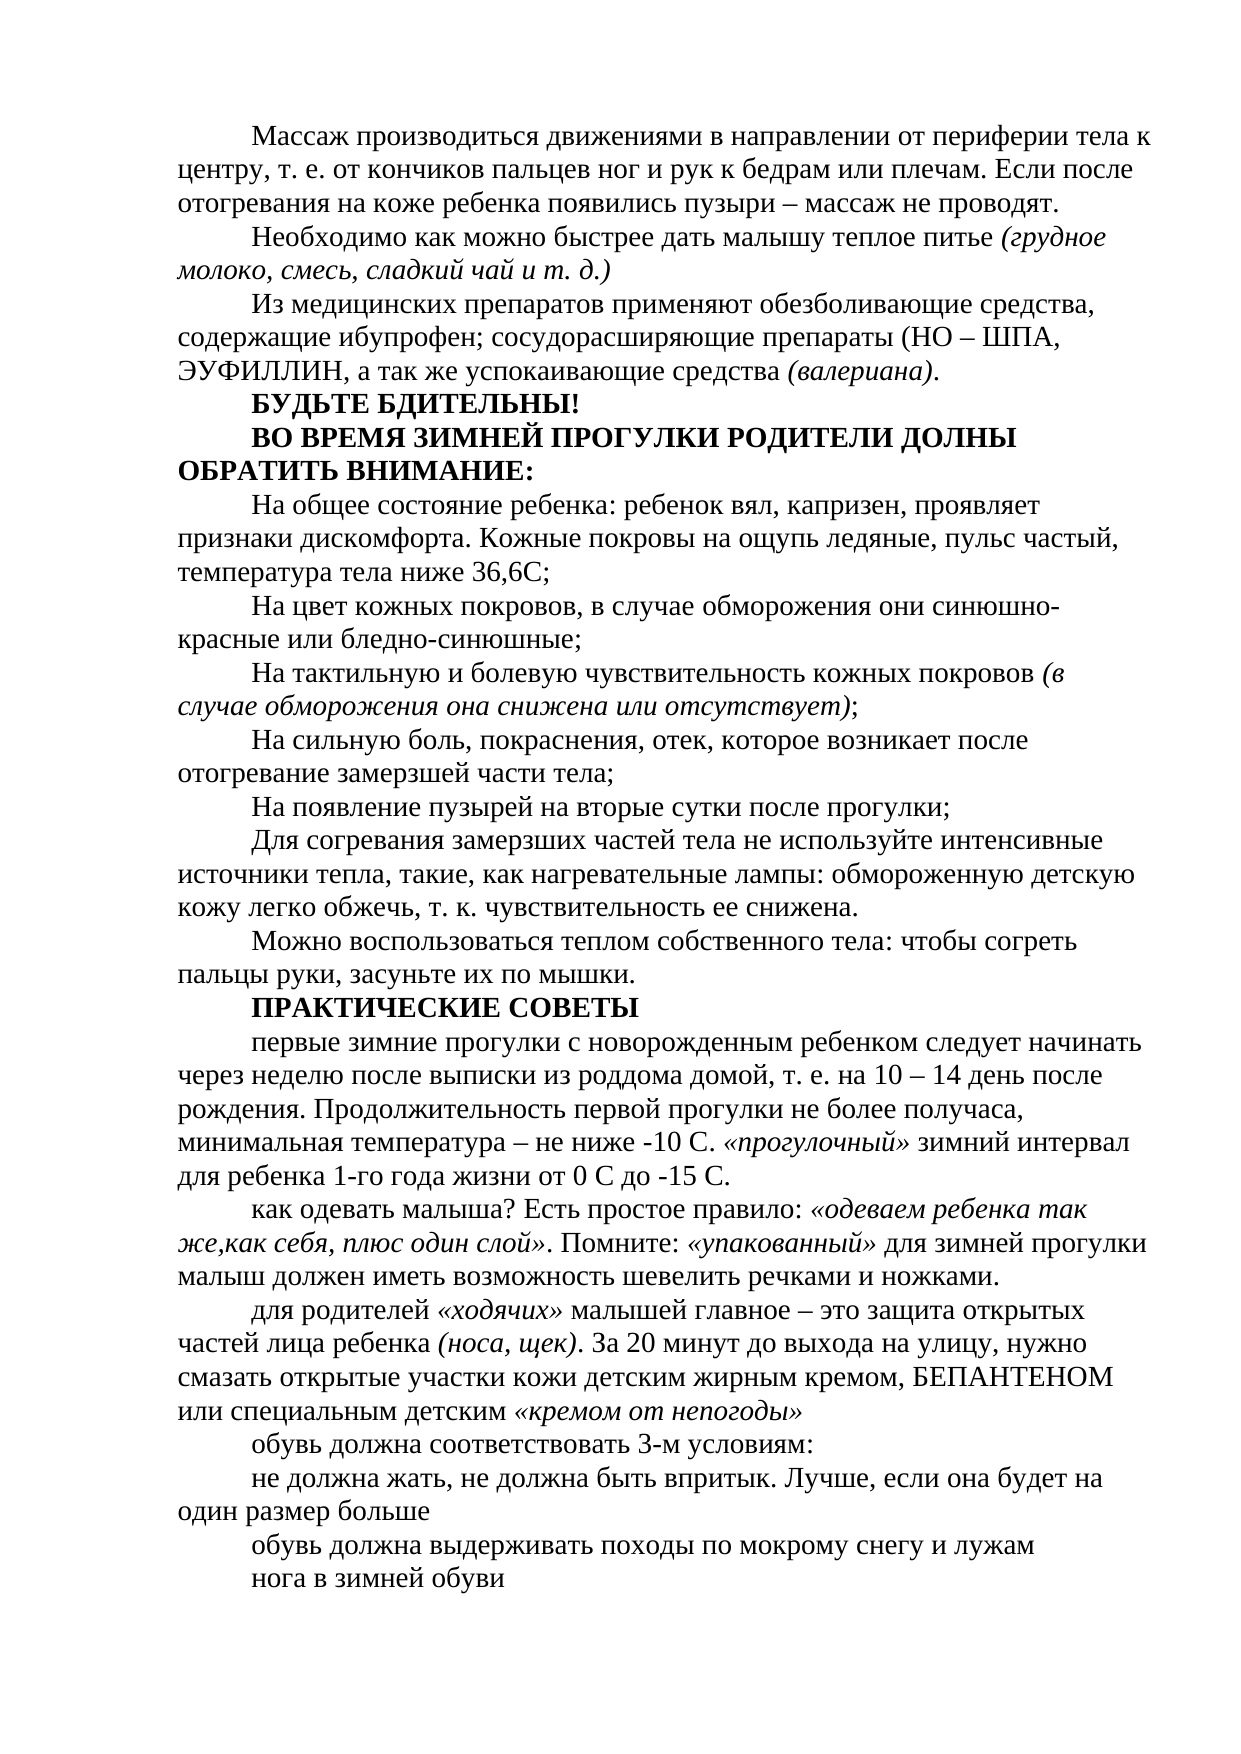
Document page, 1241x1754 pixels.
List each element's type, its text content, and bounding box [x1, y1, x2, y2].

text На тактильную и болевую чувствительность кожных покровов (в случае обморожения она снижена или отсутствует); [177, 655, 1152, 722]
text На появление пузырей на вторые сутки после прогулки; [177, 789, 1152, 822]
text Необходимо как можно быстрее дать малышу теплое питье (грудное молоко, смесь, сладкий чай и т. д.) [177, 219, 1152, 286]
text На общее состояние ребенка: ребенок вял, капризен, проявляет признаки дискомфорта. Кожные покровы на ощупь ледяные, пульс частый, температура тела ниже 36,6С; [177, 487, 1152, 588]
text не должна жать, не должна быть впритык. Лучше, если она будет на один размер больше [177, 1460, 1152, 1527]
text БУДЬТЕ БДИТЕЛЬНЫ! [177, 386, 1152, 420]
text Для согревания замерзших частей тела не используйте интенсивные источники тепла, такие, как нагревательные лампы: обмороженную детскую кожу легко обжечь, т. к. чувствительность ее снижена. [177, 822, 1152, 923]
text обувь должна выдерживать походы по мокрому снегу и лужам [177, 1527, 1152, 1560]
text для родителей «ходячих» малышей главное – это защита открытых частей лица ребенка (носа, щек). За 20 минут до выхода на улицу, нужно смазать открытые участки кожи детским жирным кремом, БЕПАНТЕНОМ или специальным детским «кремом от непогоды» [177, 1292, 1152, 1426]
text первые зимние прогулки с новорожденным ребенком следует начинать через неделю после выписки из роддома домой, т. е. на 10 – 14 день после рождения. Продолжительность первой прогулки не более получаса, минимальная температура – не ниже -10 С. «прогулочный» зимний интервал для ребенка 1-го года жизни от 0 С до -15 С. [177, 1024, 1152, 1191]
text нога в зимней обуви [177, 1560, 1152, 1594]
text На цвет кожных покровов, в случае обморожения они синюшно-красные или бледно-синюшные; [177, 588, 1152, 655]
text Из медицинских препаратов применяют обезболивающие средства, содержащие ибупрофен; сосудорасширяющие препараты (НО – ШПА, ЭУФИЛЛИН, а так же успокаивающие средства (валериана). [177, 286, 1152, 386]
text ПРАКТИЧЕСКИЕ СОВЕТЫ [177, 990, 1152, 1024]
text как одевать малыша? Есть простое правило: «одеваем ребенка так же,как себя, плюс один слой». Помните: «упакованный» для зимней прогулки малыш должен иметь возможность шевелить речками и ножками. [177, 1191, 1152, 1292]
text ВО ВРЕМЯ ЗИМНЕЙ ПРОГУЛКИ РОДИТЕЛИ ДОЛНЫ ОБРАТИТЬ ВНИМАНИЕ: [177, 420, 1152, 487]
text Можно воспользоваться теплом собственного тела: чтобы согреть пальцы руки, засуньте их по мышки. [177, 923, 1152, 990]
text обувь должна соответствовать 3-м условиям: [177, 1426, 1152, 1460]
text На сильную боль, покраснения, отек, которое возникает после отогревание замерзшей части тела; [177, 722, 1152, 789]
text Массаж производиться движениями в направлении от периферии тела к центру, т. е. от кончиков пальцев ног и рук к бедрам или плечам. Если после отогревания на коже ребенка появились пузыри – массаж не проводят. [177, 118, 1152, 219]
